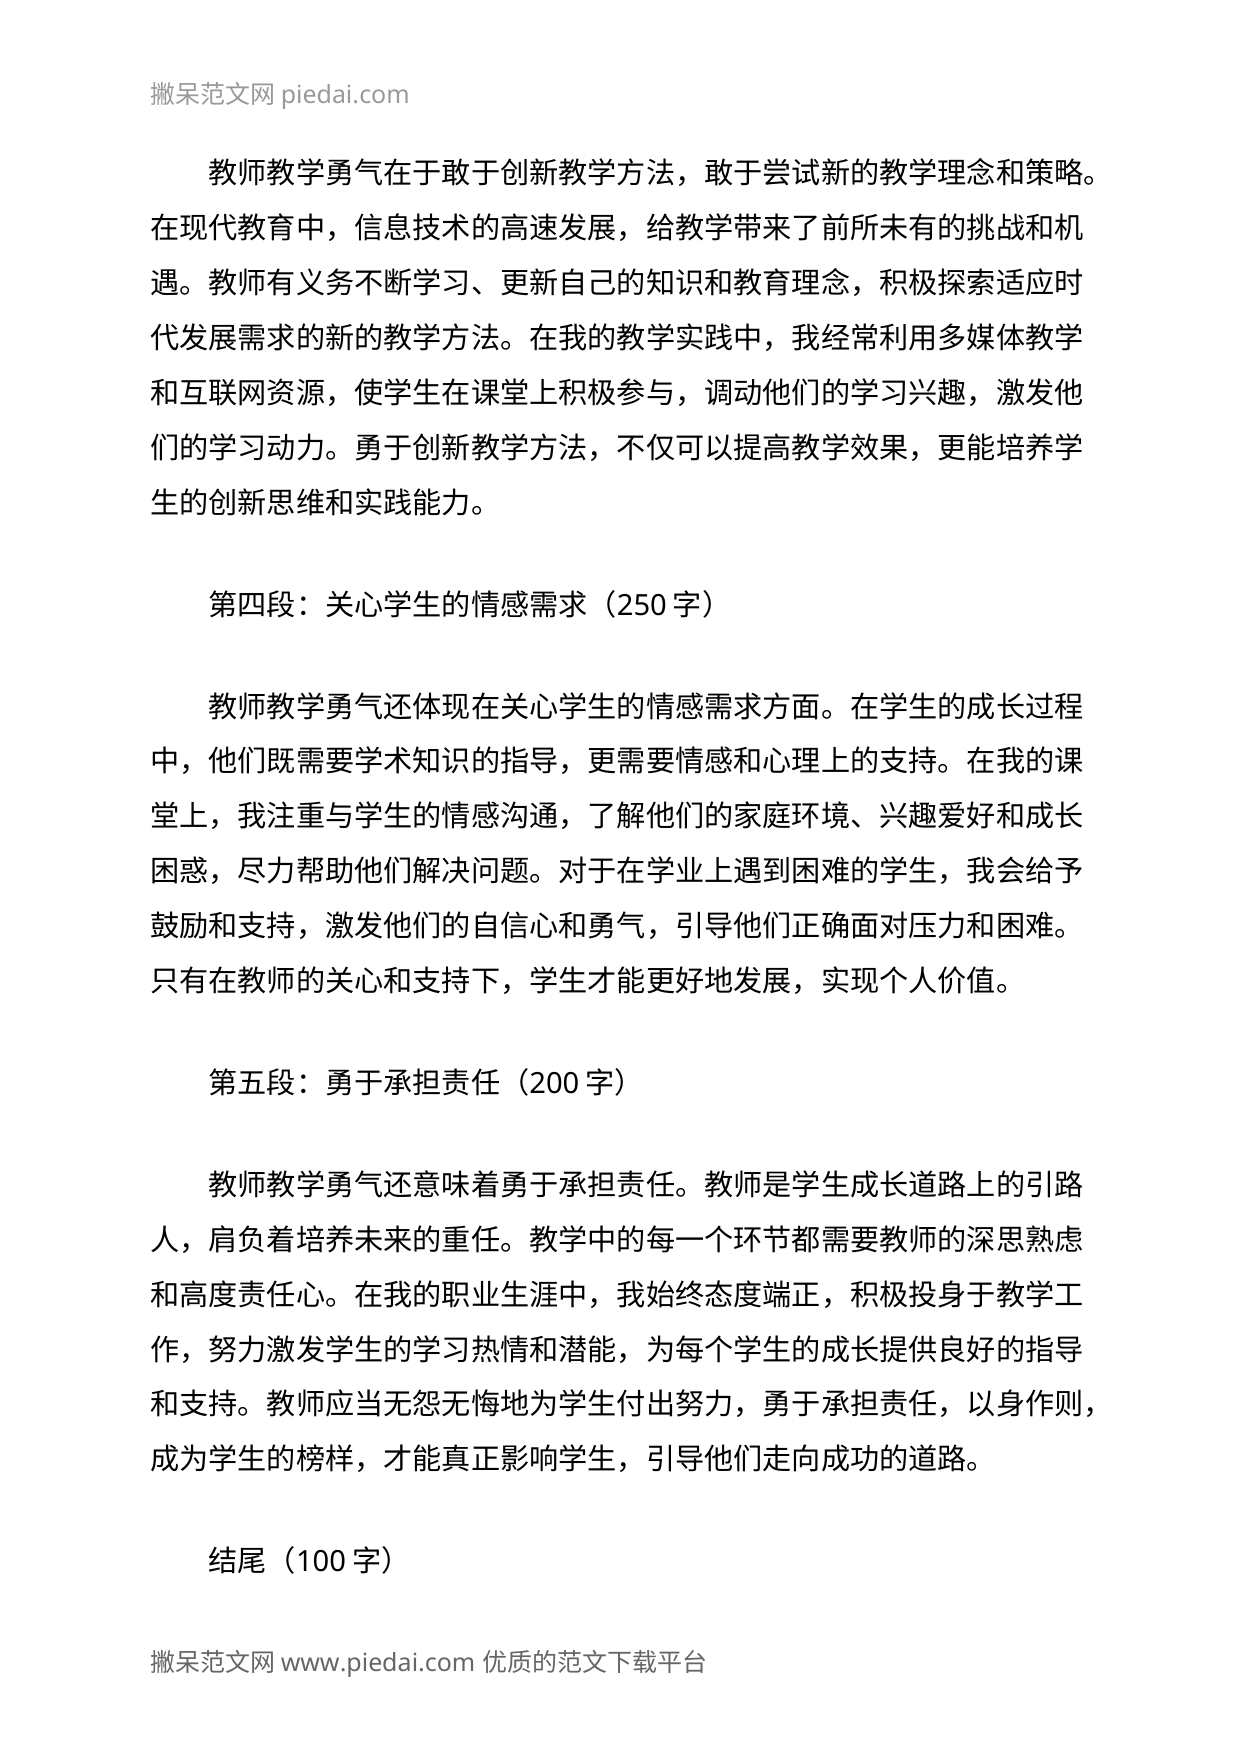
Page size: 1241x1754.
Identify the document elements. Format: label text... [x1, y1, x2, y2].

text 第五段：勇于承担责任（200字） [150, 1059, 1090, 1102]
text 教师教学勇气在于敢于创新教学方法，敢于尝试新的教学理念和策略。在现代教育中，信息技术的高速发展，给教学带来了前所未有的挑战和机遇。教师有义务不断学习、更新自己的知识和教育理念，积极探索适应时代发展需求的新的教学方法。在我的教学实践中，我经常利用多媒体教学和互联网资源，使学生在课堂上积极参与，调动他们的学习兴趣，激发他们的学习动力。勇于创新教学方法，不仅可以提高教学效果，更能培养学生的创新思维和实践能力。 [150, 150, 1090, 522]
text 结尾（100字） [150, 1538, 1090, 1580]
text 教师教学勇气还体现在关心学生的情感需求方面。在学生的成长过程中，他们既需要学术知识的指导，更需要情感和心理上的支持。在我的课堂上，我注重与学生的情感沟通，了解他们的家庭环境、兴趣爱好和成长困惑，尽力帮助他们解决问题。对于在学业上遇到困难的学生，我会给予鼓励和支持，激发他们的自信心和勇气，引导他们正确面对压力和困难。只有在教师的关心和支持下，学生才能更好地发展，实现个人价值。 [150, 683, 1090, 1000]
text 第四段：关心学生的情感需求（250字） [150, 581, 1090, 623]
text 教师教学勇气还意味着勇于承担责任。教师是学生成长道路上的引路人，肩负着培养未来的重任。教学中的每一个环节都需要教师的深思熟虑和高度责任心。在我的职业生涯中，我始终态度端正，积极投身于教学工作，努力激发学生的学习热情和潜能，为每个学生的成长提供良好的指导和支持。教师应当无怨无悔地为学生付出努力，勇于承担责任，以身作则，成为学生的榜样，才能真正影响学生，引导他们走向成功的道路。 [150, 1161, 1090, 1478]
